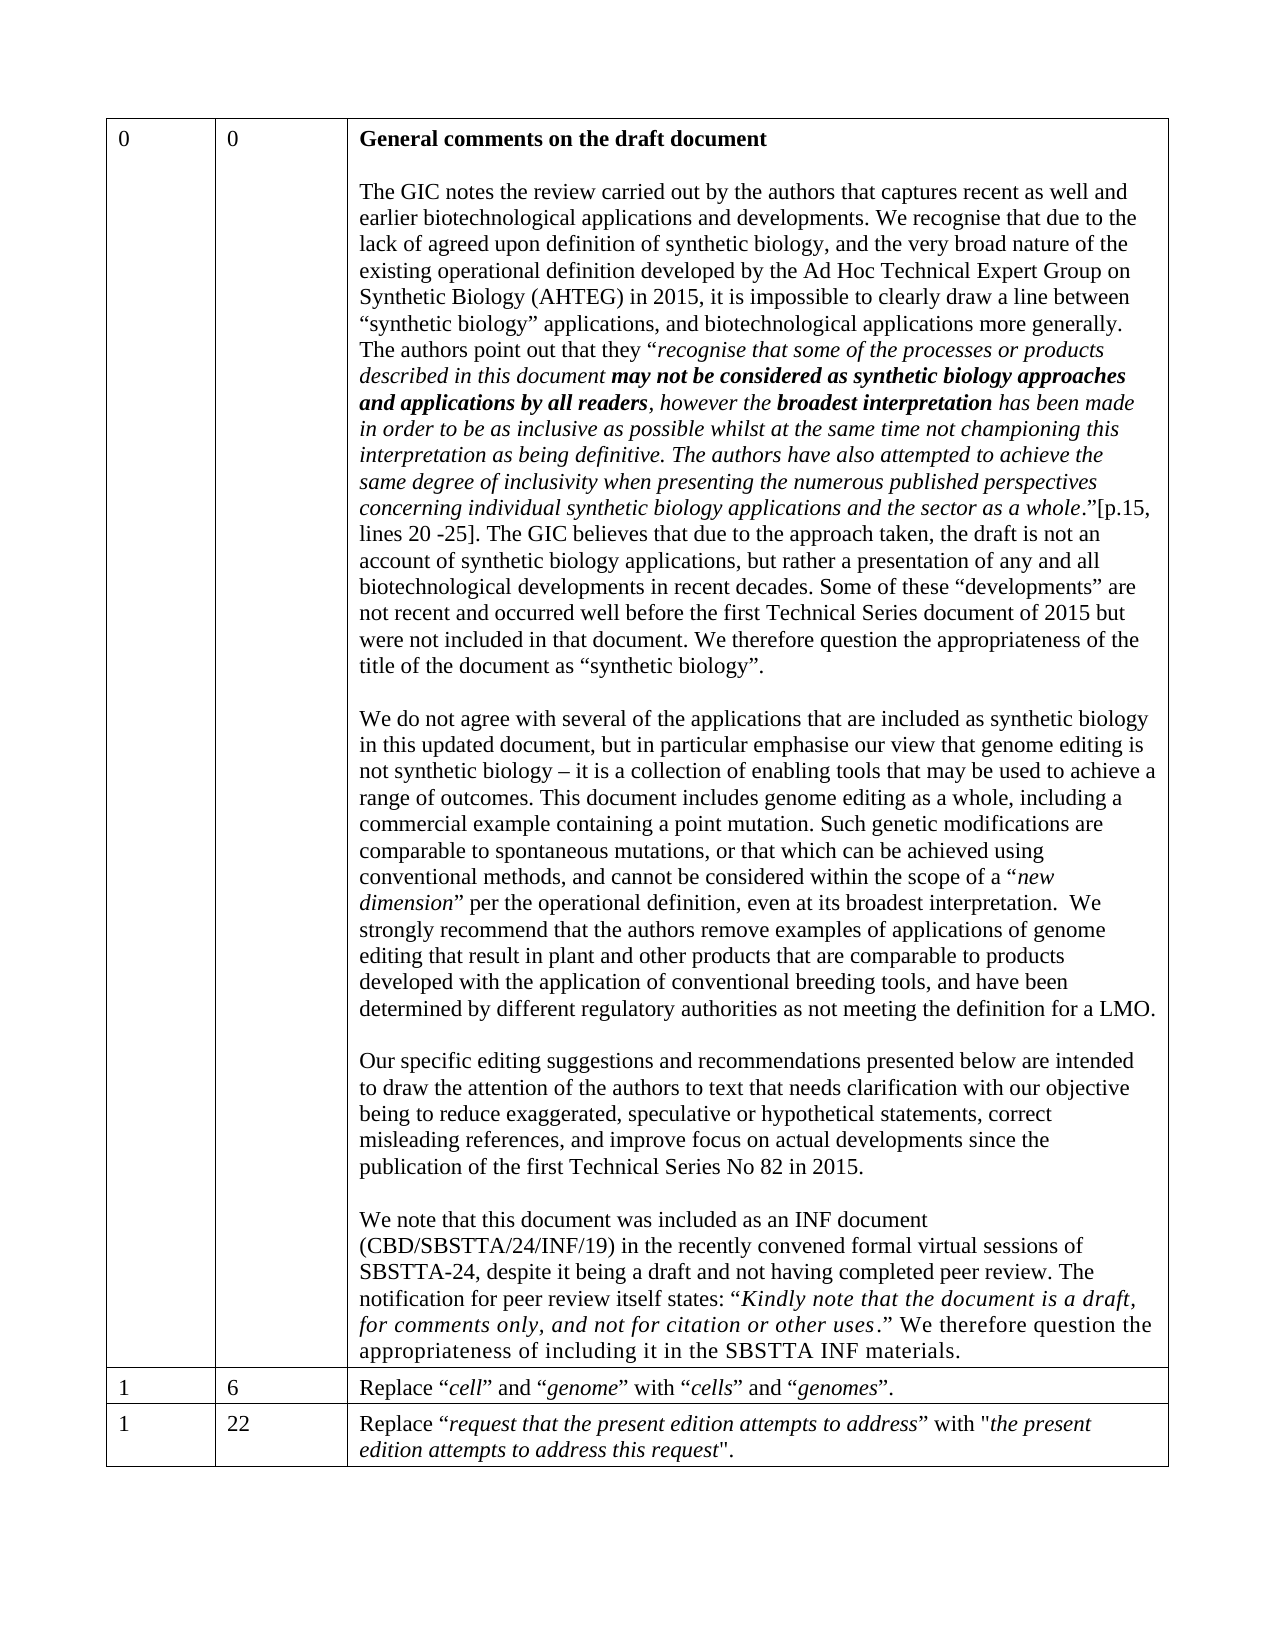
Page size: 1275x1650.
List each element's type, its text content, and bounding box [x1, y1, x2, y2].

table_cell 0 [216, 119, 347, 1367]
table_cell 6 [216, 1368, 347, 1403]
table_cell General comments on the draft document The GIC notes the review carried out by the authors that captures recent as well and earlier biotechnological applications and developments. We recognise that due to the lack of agreed upon definition of synthetic biology, and the very broad nature of the existing operational definition developed by the Ad Hoc Technical Expert Group on Synthetic Biology (AHTEG) in 2015, it is impossible to clearly draw a line between “synthetic biology” applications, and biotechnological applications more generally. The authors point out that they “recognise that some of the processes or products described in this document may not be considered as synthetic biology approaches and applications by all readers, however the broadest interpretation has been made in order to be as inclusive as possible whilst at the same time not championing this interpretation as being definitive. The authors have also attempted to achieve the same degree of inclusivity when presenting the numerous published perspectives concerning individual synthetic biology applications and the sector as a whole.”[p.15, lines 20 -25]. The GIC believes that due to the approach taken, the draft is not an account of synthetic biology applications, but rather a presentation of any and all biotechnological developments in recent decades. Some of these “developments” are not recent and occurred well before the first Technical Series document of 2015 but were not included in that document. We therefore question the appropriateness of the title of the document as “synthetic biology”. We do not agree with several of the applications that are included as synthetic biology in this updated document, but in particular emphasise our view that genome editing is not synthetic biology – it is a collection of enabling tools that may be used to achieve a range of outcomes. This document includes genome editing as a whole, including a commercial example containing a point mutation. Such genetic modifications are comparable to spontaneous mutations, or that which can be achieved using conventional methods, and cannot be considered within the scope of a “new dimension” per the operational definition, even at its broadest interpretation. We strongly recommend that the authors remove examples of applications of genome editing that result in plant and other products that are comparable to products developed with the application of conventional breeding tools, and have been determined by different regulatory authorities as not meeting the definition for a LMO. Our specific editing suggestions and recommendations presented below are intended to draw the attention of the authors to text that needs clarification with our objective being to reduce exaggerated, speculative or hypothetical statements, correct misleading references, and improve focus on actual developments since the publication of the first Technical Series No 82 in 2015. We note that this document was included as an INF document (CBD/SBSTTA/24/INF/19) in the recently convened formal virtual sessions of SBSTTA-24, despite it being a draft and not having completed peer review. The notification for peer review itself states: “Kindly note that the document is a draft, for comments only, and not for citation or other uses.” We therefore question the appropriateness of including it in the SBSTTA INF materials. [348, 119, 1168, 1367]
table_cell 1 [107, 1404, 215, 1466]
table_cell Replace “request that the present edition attempts to address” with "the present edition attempts to address this request". [348, 1404, 1168, 1466]
table_cell 1 [107, 1368, 215, 1403]
table_cell 22 [216, 1404, 347, 1466]
table_cell Replace “cell” and “genome” with “cells” and “genomes”. [348, 1368, 1168, 1403]
table_cell 0 [107, 119, 215, 1367]
